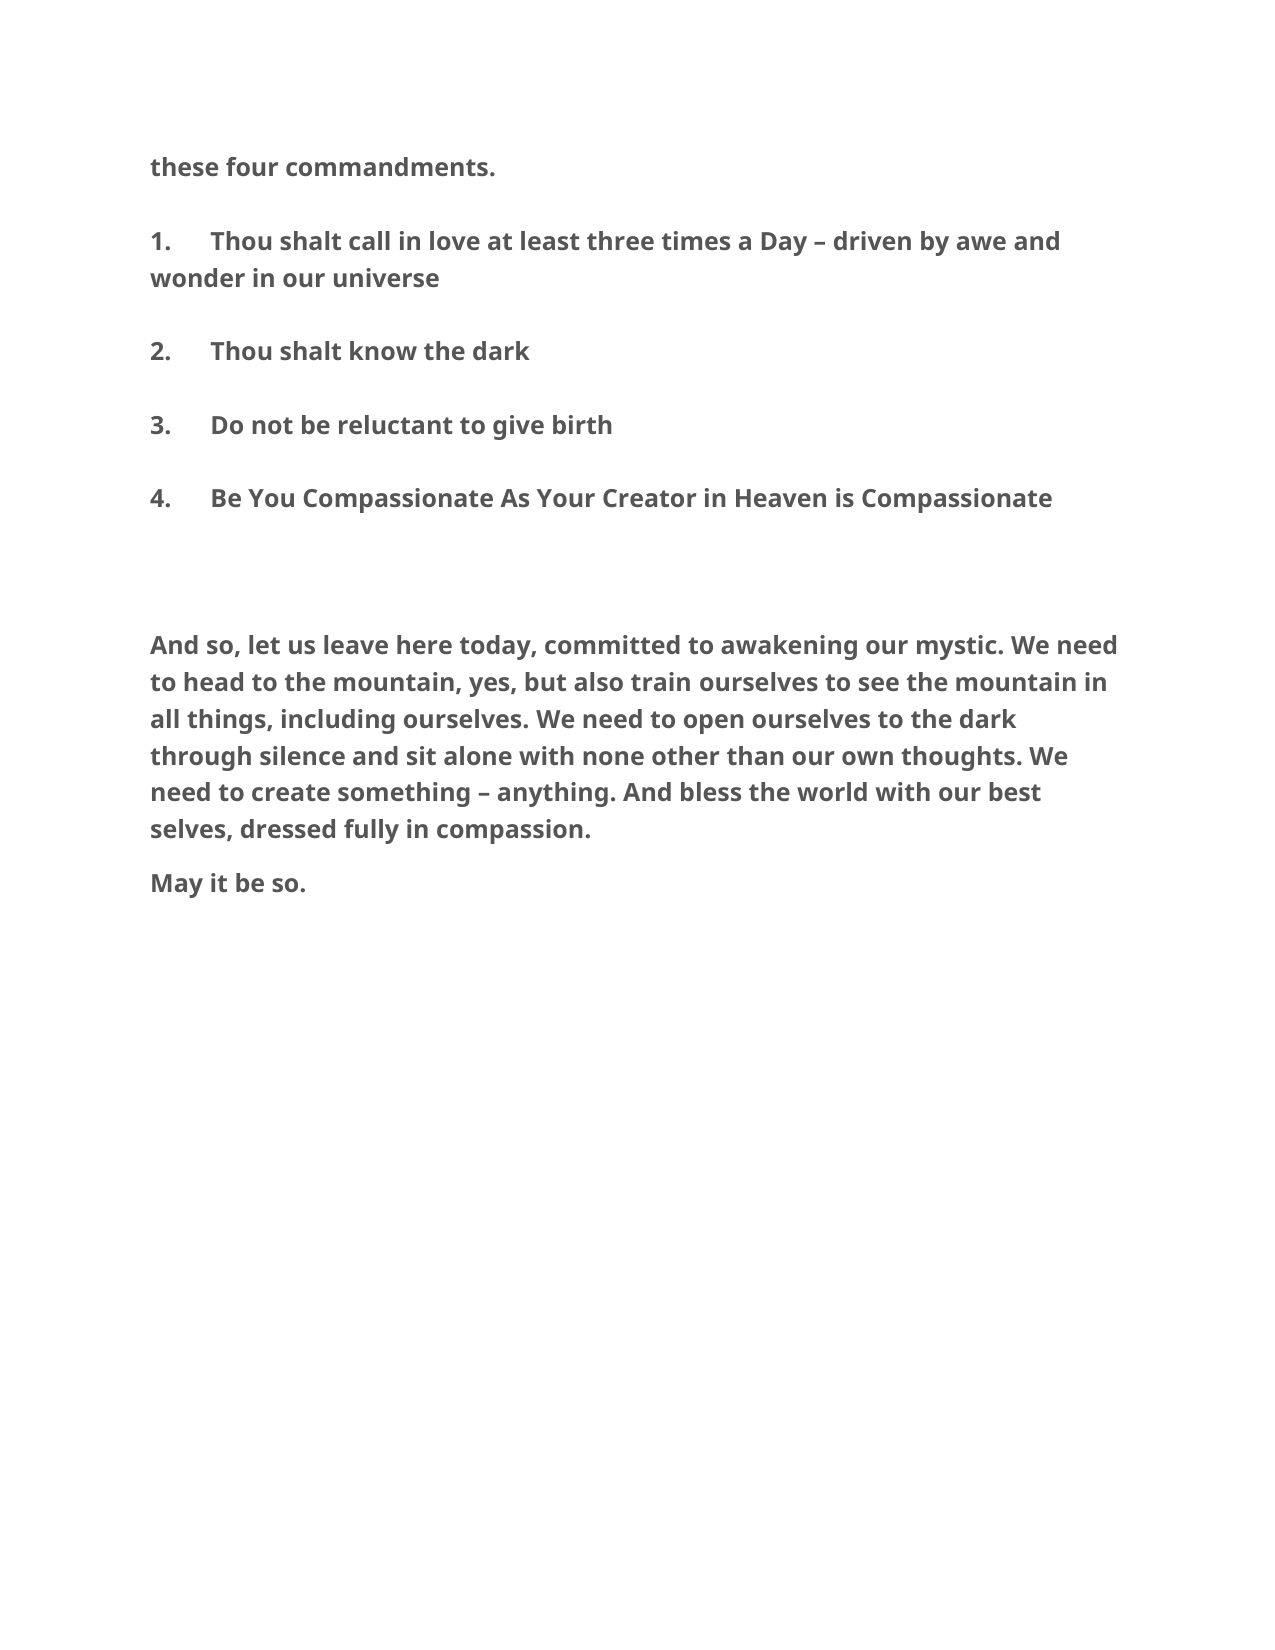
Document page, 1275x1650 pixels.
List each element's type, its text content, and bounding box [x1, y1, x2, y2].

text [150, 150, 1125, 846]
text May it be so. [150, 865, 1125, 899]
